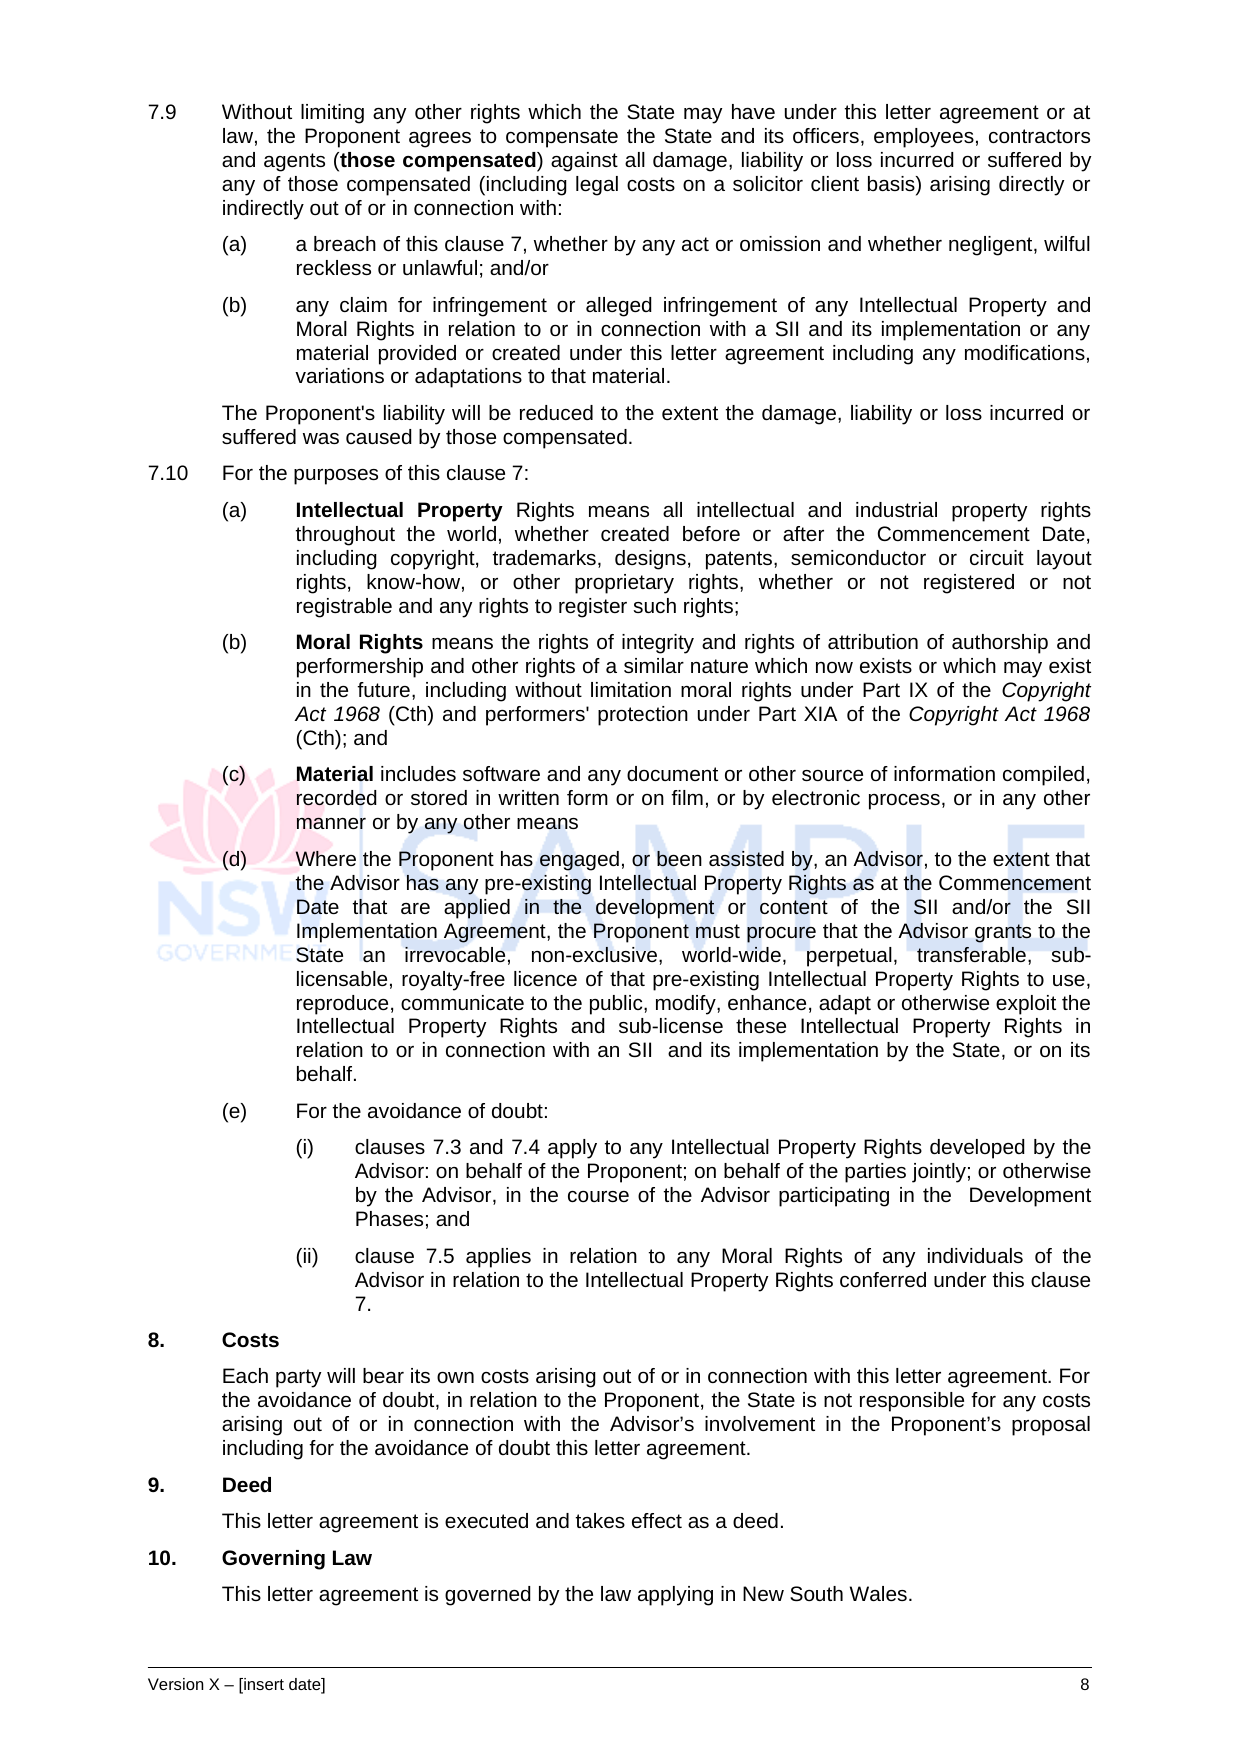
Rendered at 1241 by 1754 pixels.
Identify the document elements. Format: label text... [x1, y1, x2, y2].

text (a) a breach of this clause 7, whether by any act or omission and whether negligent, wilful reckless or unlawful; and/or [222, 232, 1092, 280]
text This letter agreement is executed and takes effect as a deed. [148, 1509, 1092, 1533]
text (ii) clause 7.5 applies in relation to any Moral Rights of any individuals of the Advisor in relation to the Intellectual Property Rights conferred under this clause 7. [295, 1243, 1092, 1315]
text (e) For the avoidance of doubt: [222, 1099, 1092, 1123]
text (c) Material includes software and any document or other source of information compiled, recorded or stored in written form or on film, or by electronic process, or in any other manner or by any other means [222, 762, 1092, 834]
text Each party will bear its own costs arising out of or in connection with this letter agreement. For the avoidance of doubt, in relation to the Proponent, the State is not responsible for any costs arising out of or in connection with the Advisor’s involvement in the Proponent’s proposal including for the avoidance of doubt this letter agreement. [148, 1364, 1092, 1460]
text (a) Intellectual Property Rights means all intellectual and industrial property rights throughout the world, whether created before or after the Commencement Date, including copyright, trademarks, designs, patents, semiconductor or circuit layout rights, know-how, or other proprietary rights, whether or not registered or not registrable and any rights to register such rights; [222, 498, 1092, 617]
text The Proponent's liability will be reduced to the extent the damage, liability or loss incurred or suffered was caused by those compensated. [222, 401, 1092, 449]
text 9. Deed [148, 1473, 1092, 1497]
text 10. Governing Law [148, 1546, 1092, 1569]
text 7.9 Without limiting any other rights which the State may have under this letter agreement or at law, the Proponent agrees to compensate the State and its officers, employees, contractors and agents (those compensated) against all damage, liability or loss incurred or suffered by any of those compensated (including legal costs on a solicitor client basis) arising directly or indirectly out of or in connection with: [148, 100, 1092, 219]
text (i) clauses 7.3 and 7.4 apply to any Intellectual Property Rights developed by the Advisor: on behalf of the Proponent; on behalf of the parties jointly; or otherwise by the Advisor, in the course of the Advisor participating in the Development Phases; and [295, 1135, 1092, 1231]
text 8. Costs [148, 1328, 1092, 1352]
text (b) any claim for infringement or alleged infringement of any Intellectual Property and Moral Rights in relation to or in connection with a SII and its implementation or any material provided or created under this letter agreement including any modifications, variations or adaptations to that material. [222, 292, 1092, 388]
text This letter agreement is governed by the law applying in New South Wales. [148, 1582, 1092, 1606]
text (d) Where the Proponent has engaged, or been assisted by, an Advisor, to the extent that the Advisor has any pre-existing Intellectual Property Rights as at the Commencement Date that are applied in the development or content of the SII and/or the SII Implementation Agreement, the Proponent must procure that the Advisor grants to the State an irrevocable, non-exclusive, world-wide, perpetual, transferable, sub-licensable, royalty-free licence of that pre-existing Intellectual Property Rights to use, reproduce, communicate to the public, modify, enhance, adapt or otherwise exploit the Intellectual Property Rights and sub-license these Intellectual Property Rights in relation to or in connection with an SII and its implementation by the State, or on its behalf. [222, 847, 1092, 1086]
text 7.10 For the purposes of this clause 7: [148, 461, 1092, 485]
text (b) Moral Rights means the rights of integrity and rights of attribution of authorship and performership and other rights of a similar nature which now exists or which may exist in the future, including without limitation moral rights under Part IX of the Copyright Act 1968 (Cth) and performers' protection under Part XIA of the Copyright Act 1968 (Cth); and [222, 630, 1092, 750]
